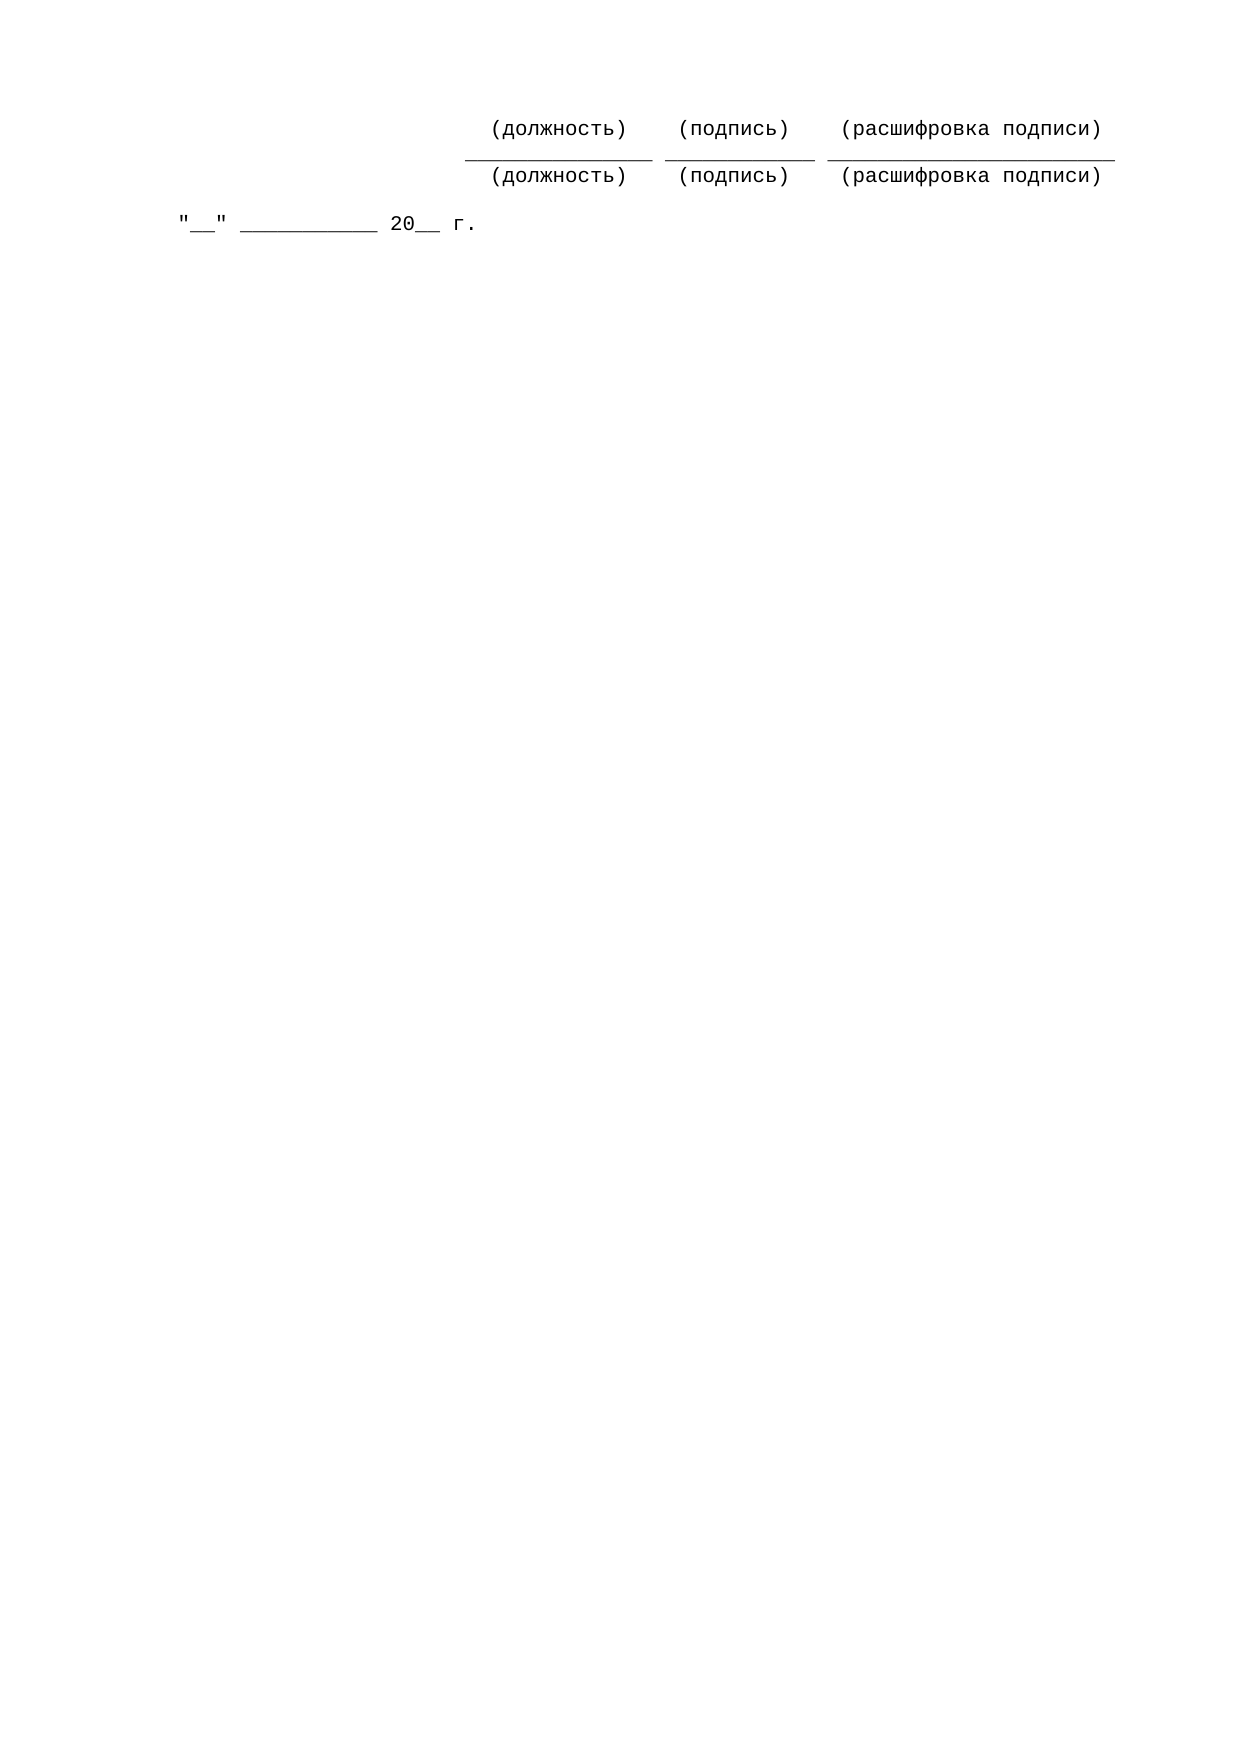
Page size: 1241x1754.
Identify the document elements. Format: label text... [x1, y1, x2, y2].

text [177, 142, 1152, 165]
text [177, 118, 1152, 142]
text "__" ___________ 20__ г. [177, 213, 1152, 236]
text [177, 165, 1152, 189]
